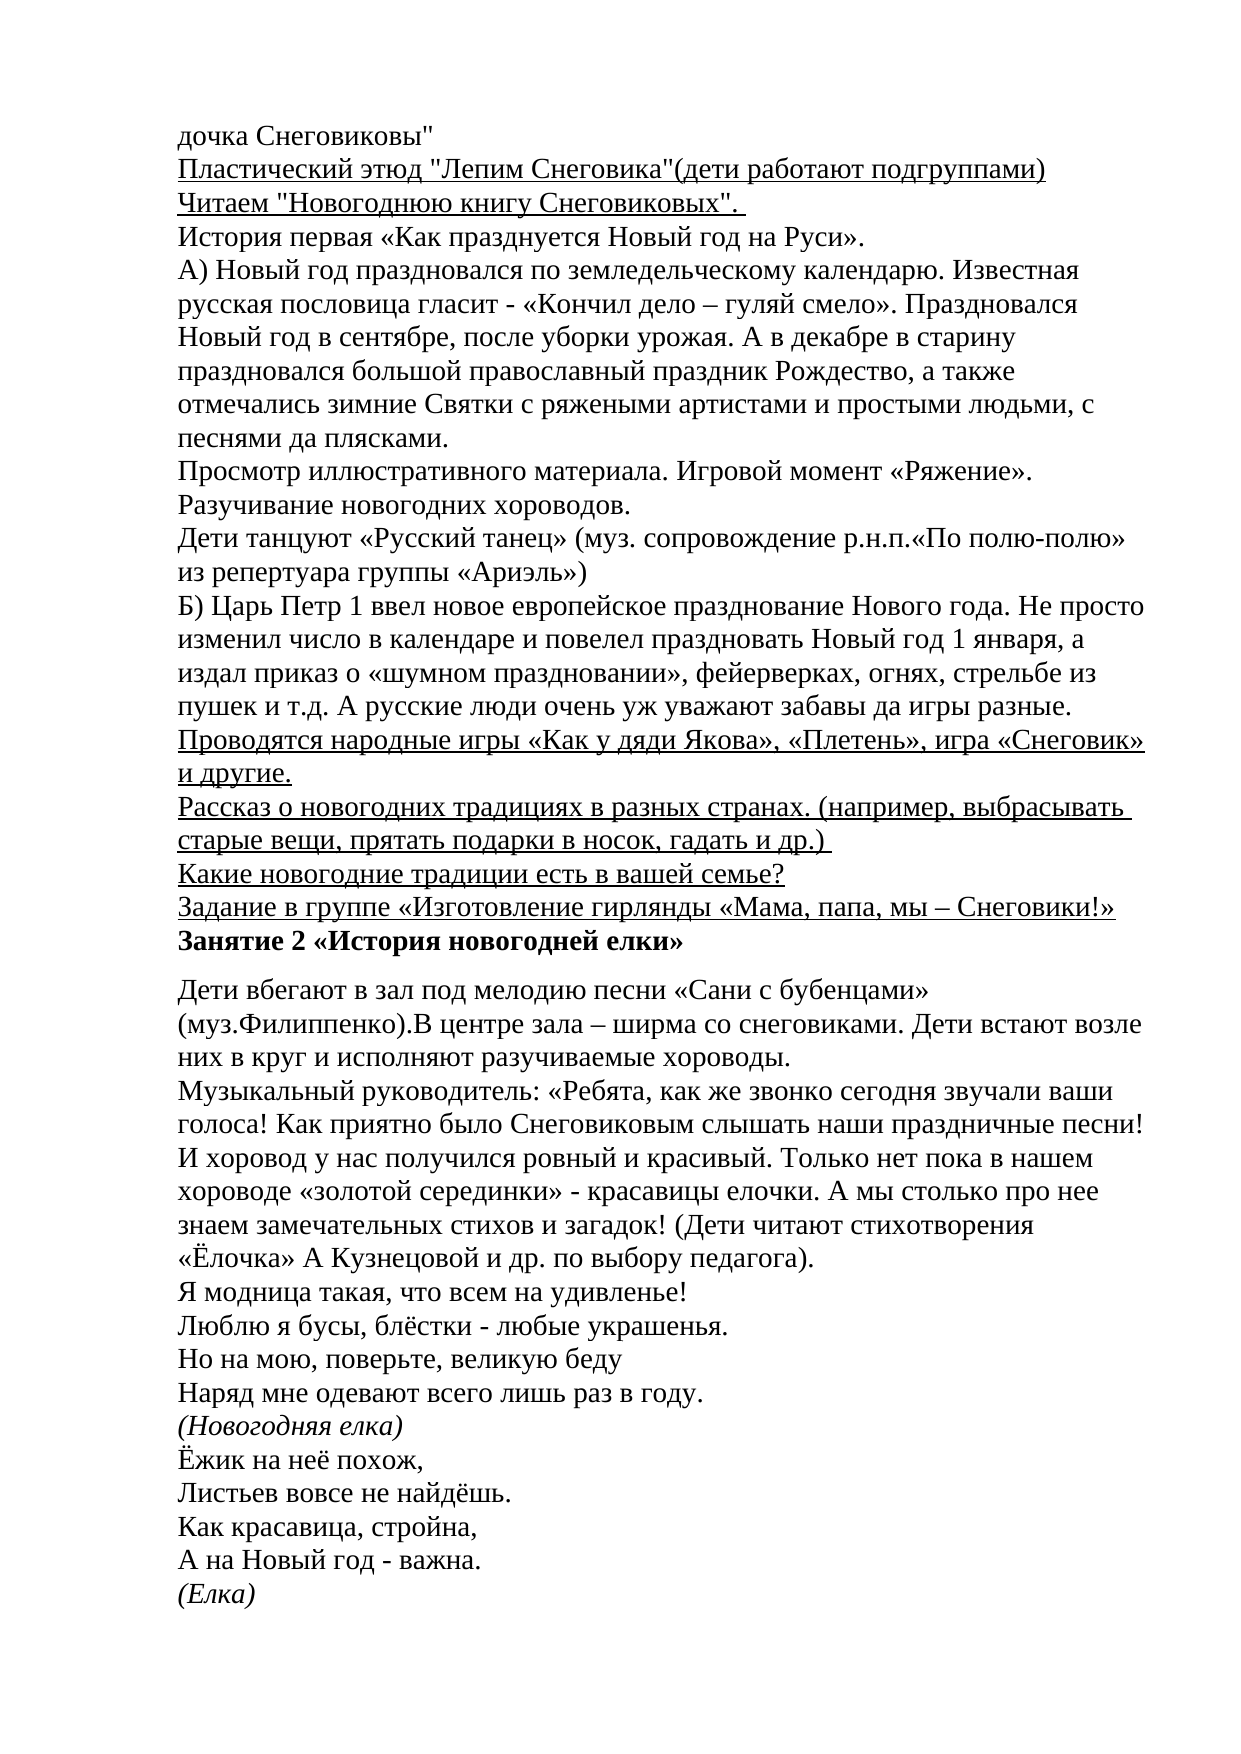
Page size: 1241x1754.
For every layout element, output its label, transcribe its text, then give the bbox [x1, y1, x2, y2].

text Занятие 2 «История новогодней елки» [177, 923, 1152, 957]
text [177, 118, 1152, 923]
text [177, 972, 1152, 1609]
